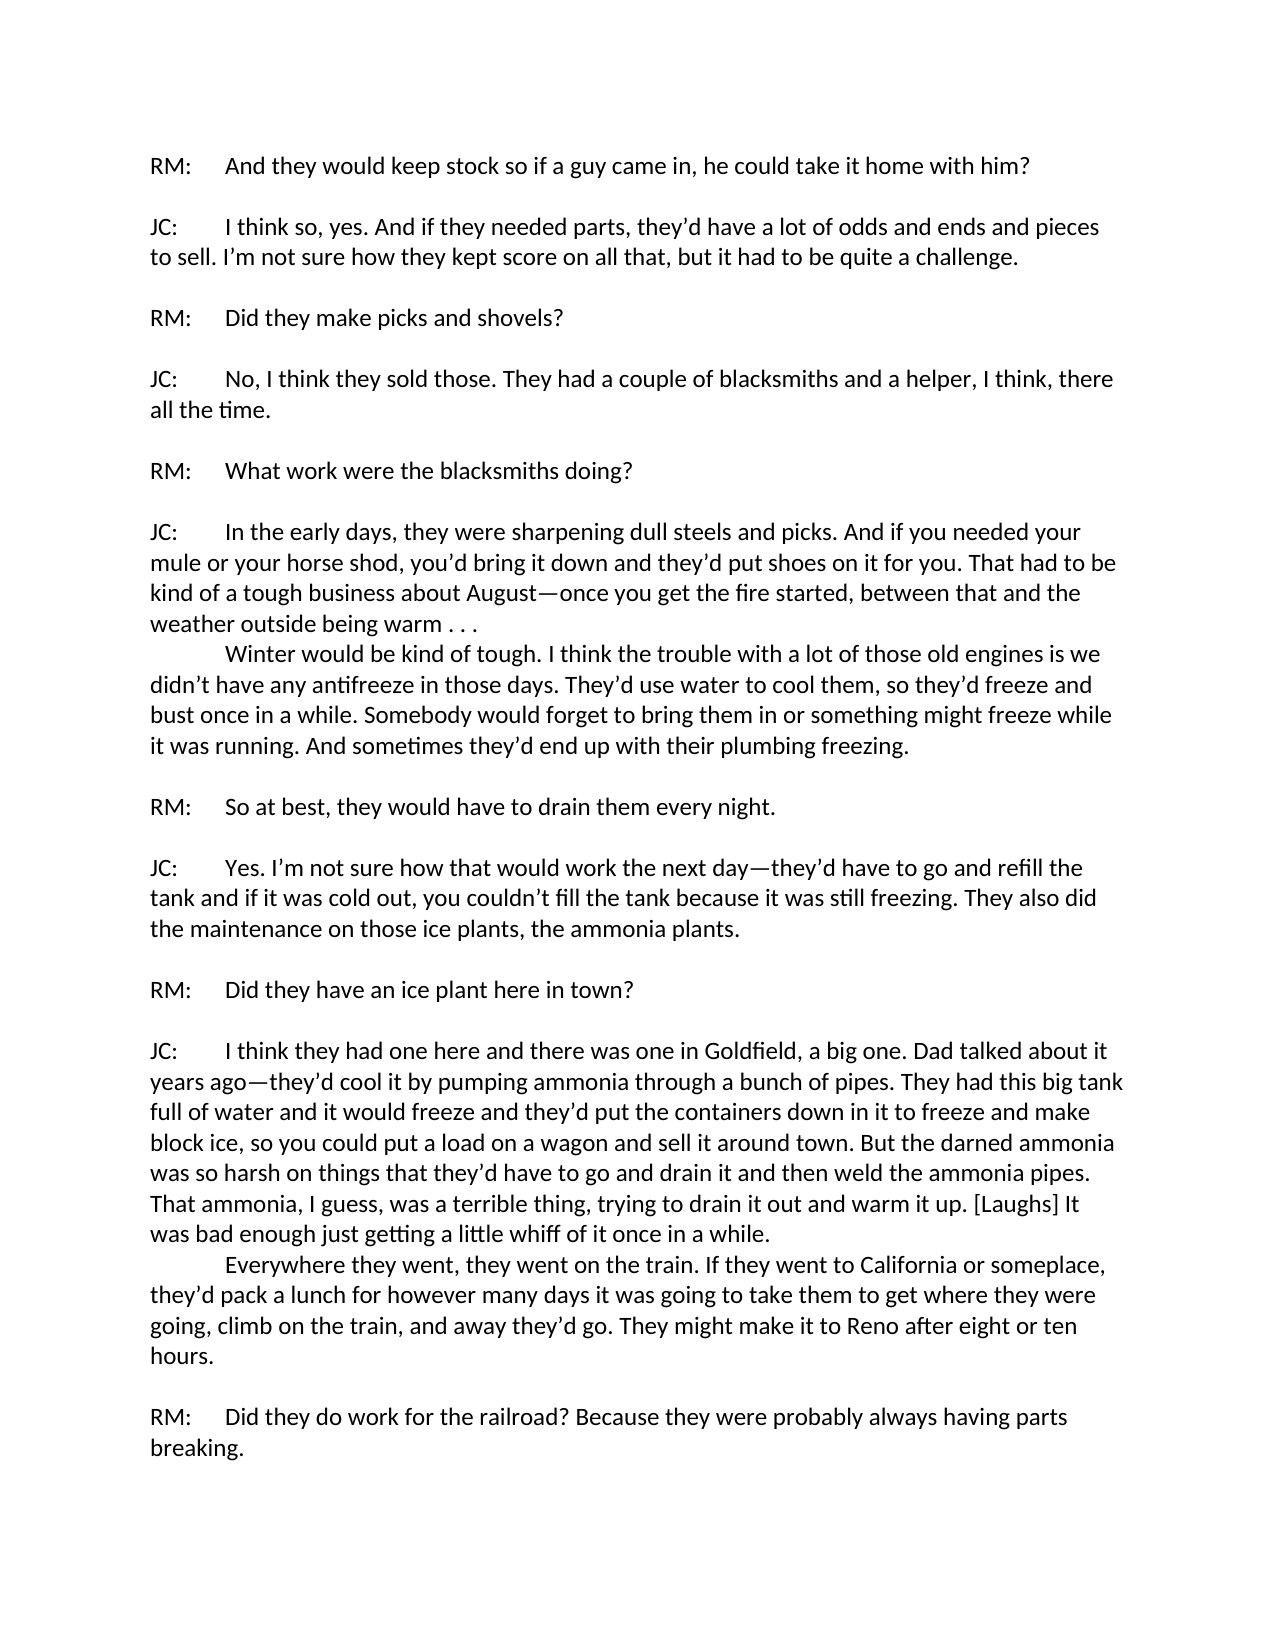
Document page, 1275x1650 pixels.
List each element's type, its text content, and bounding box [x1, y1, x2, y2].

text RM: And they would keep stock so if a guy came in, he could take it home with him? [150, 150, 1125, 181]
text JC: In the early days, they were sharpening dull steels and picks. And if you needed your mule or your horse shod, you’d bring it down and they’d put shoes on it for you. That had to be kind of a tough business about August—once you get the fire started, between that and the weather outside being warm . . . [150, 516, 1125, 638]
text JC: No, I think they sold those. They had a couple of blacksmiths and a helper, I think, there all the time. [150, 364, 1125, 425]
text RM: Did they have an ice plant here in town? [150, 974, 1125, 1004]
text Everywhere they went, they went on the train. If they went to California or someplace, they’d pack a lunch for however many days it was going to take them to get where they were going, climb on the train, and away they’d go. They might make it to Reno after eight or ten hours. [150, 1249, 1125, 1371]
text JC: I think they had one here and there was one in Goldfield, a big one. Dad talked about it years ago—they’d cool it by pumping ammonia through a bunch of pipes. They had this big tank full of water and it would freeze and they’d put the containers down in it to freeze and make block ice, so you could put a load on a wagon and sell it around town. But the darned ammonia was so harsh on things that they’d have to go and drain it and then weld the ammonia pipes. That ammonia, I guess, was a terrible thing, trying to drain it out and warm it up. [Laughs] It was bad enough just getting a little whiff of it once in a while. [150, 1035, 1125, 1249]
text RM: What work were the blacksmiths doing? [150, 455, 1125, 486]
text JC: Yes. I’m not sure how that would work the next day—they’d have to go and refill the tank and if it was cold out, you couldn’t fill the tank because it was still freezing. They also did the maintenance on those ice plants, the ammonia plants. [150, 852, 1125, 943]
text RM: Did they make picks and shovels? [150, 303, 1125, 333]
text RM: Did they do work for the railroad? Because they were probably always having parts breaking. [150, 1401, 1125, 1462]
text Winter would be kind of tough. I think the trouble with a lot of those old engines is we didn’t have any antifreeze in those days. They’d use water to cool them, so they’d freeze and bust once in a while. Somebody would forget to bring them in or something might freeze while it was running. And sometimes they’d end up with their plumbing freezing. [150, 638, 1125, 760]
text JC: I think so, yes. And if they needed parts, they’d have a lot of odds and ends and pieces to sell. I’m not sure how they kept score on all that, but it had to be quite a challenge. [150, 211, 1125, 272]
text RM: So at best, they would have to drain them every night. [150, 791, 1125, 821]
